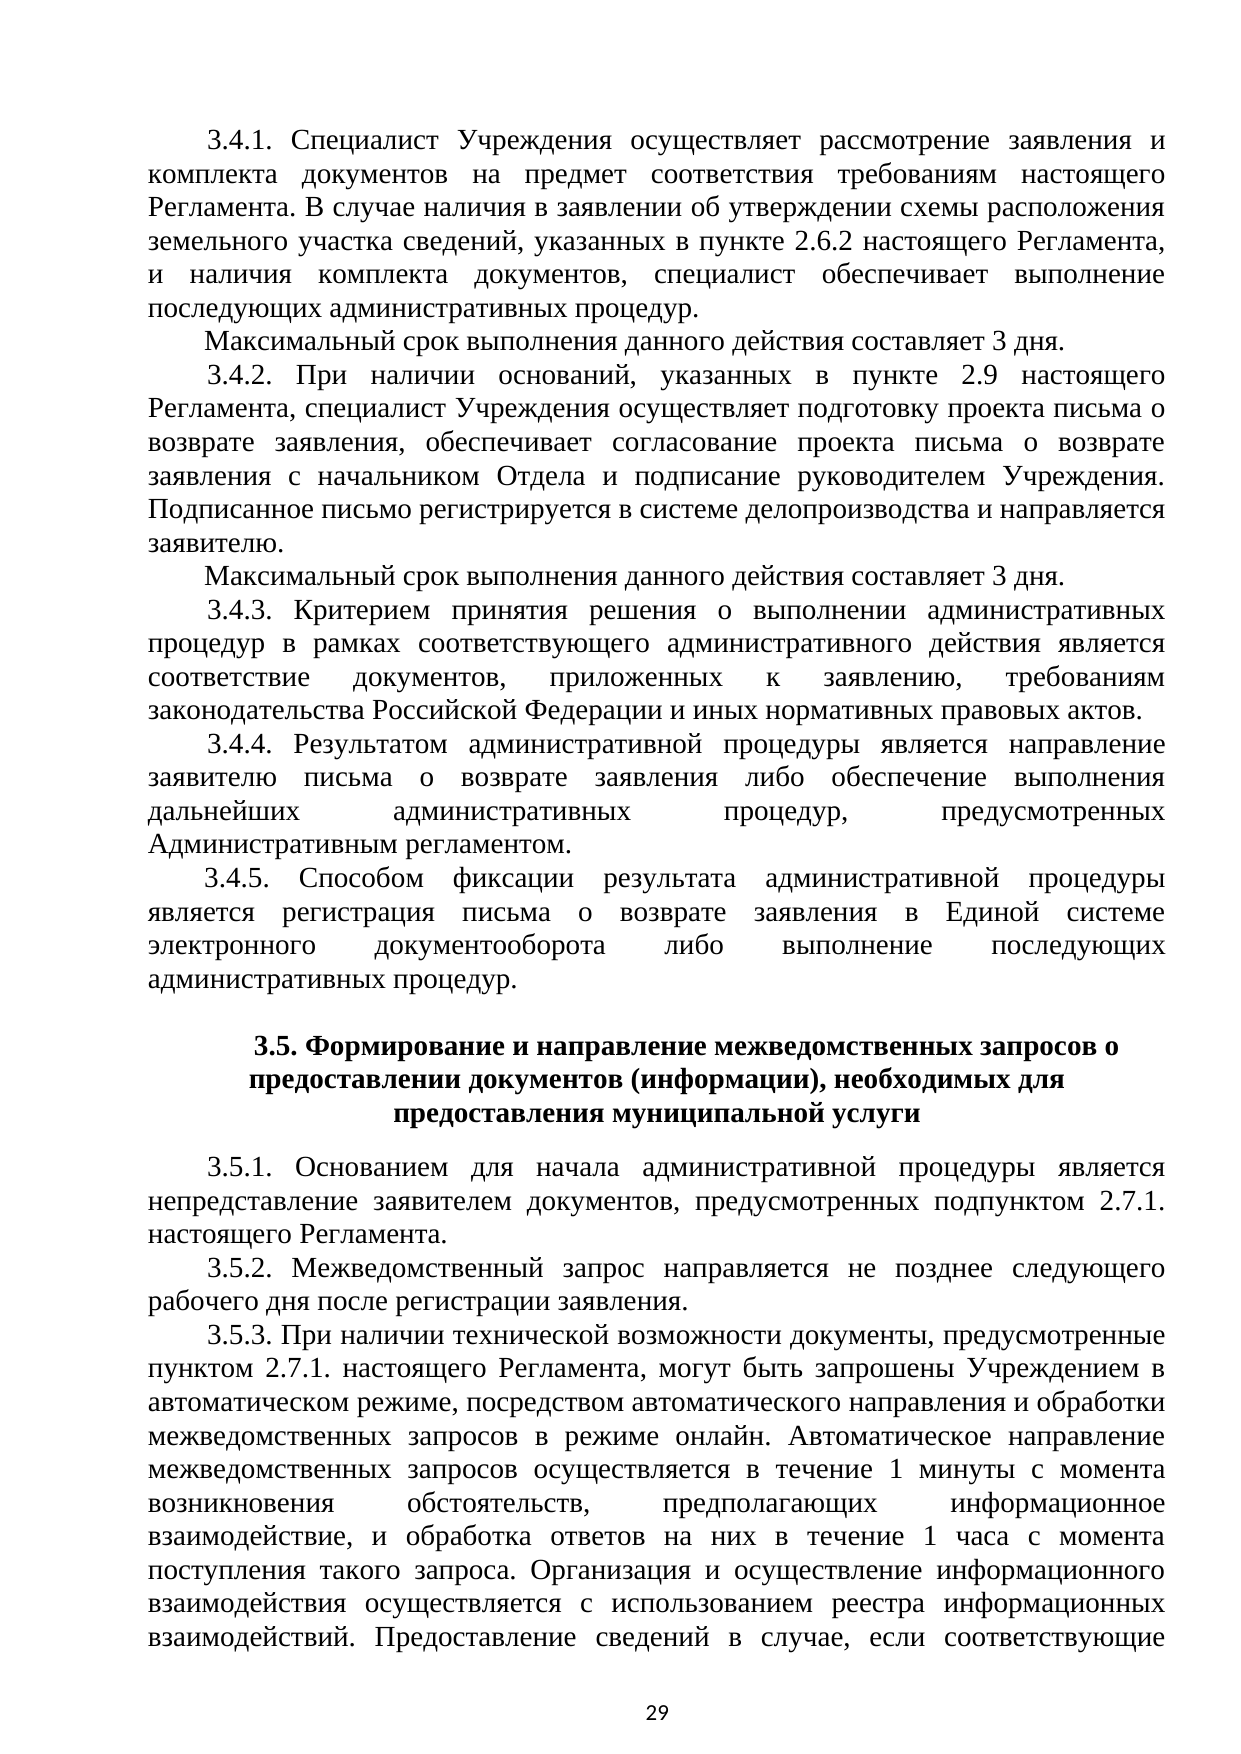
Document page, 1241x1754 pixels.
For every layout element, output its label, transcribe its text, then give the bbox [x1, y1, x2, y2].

text 3.4.4. Результатом административной процедуры является направление заявителю письма о возврате заявления либо обеспечение выполнения дальнейших административных процедур, предусмотренных Административным регламентом. [148, 726, 1166, 860]
list Формирование и направление межведомственных запросов о предоставлении документов (информации), необходимых для предоставления муниципальной услуги [148, 1028, 1166, 1128]
text 3.4.3. Критерием принятия решения о выполнении административных процедур в рамках соответствующего административного действия является соответствие документов, приложенных к заявлению, требованиям законодательства Российской Федерации и иных нормативных правовых актов. [148, 592, 1166, 726]
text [148, 1317, 1166, 1652]
text 3.4.1. Специалист Учреждения осуществляет рассмотрение заявления и комплекта документов на предмет соответствия требованиям настоящего Регламента. В случае наличия в заявлении об утверждении схемы расположения земельного участка сведений, указанных в пункте 2.6.2 настоящего Регламента, и наличия комплекта документов, специалист обеспечивает выполнение последующих административных процедур. [148, 122, 1166, 323]
text 3.5.1. Основанием для начала административной процедуры является непредставление заявителем документов, предусмотренных подпунктом 2.7.1. настоящего Регламента. [148, 1149, 1166, 1250]
text Максимальный срок выполнения данного действия составляет 3 дня. [148, 323, 1166, 357]
text Максимальный срок выполнения данного действия составляет 3 дня. [148, 558, 1166, 592]
text 3.4.5. Способом фиксации результата административной процедуры является регистрация письма о возврате заявления в Единой системе электронного документооборота либо выполнение последующих административных процедур. [148, 860, 1166, 994]
text 3.4.2. При наличии оснований, указанных в пункте 2.9 настоящего Регламента, специалист Учреждения осуществляет подготовку проекта письма о возврате заявления, обеспечивает согласование проекта письма о возврате заявления с начальником Отдела и подписание руководителем Учреждения. Подписанное письмо регистрируется в системе делопроизводства и направляется заявителю. [148, 357, 1166, 558]
text 3.5.2. Межведомственный запрос направляется не позднее следующего рабочего дня после регистрации заявления. [148, 1250, 1166, 1317]
